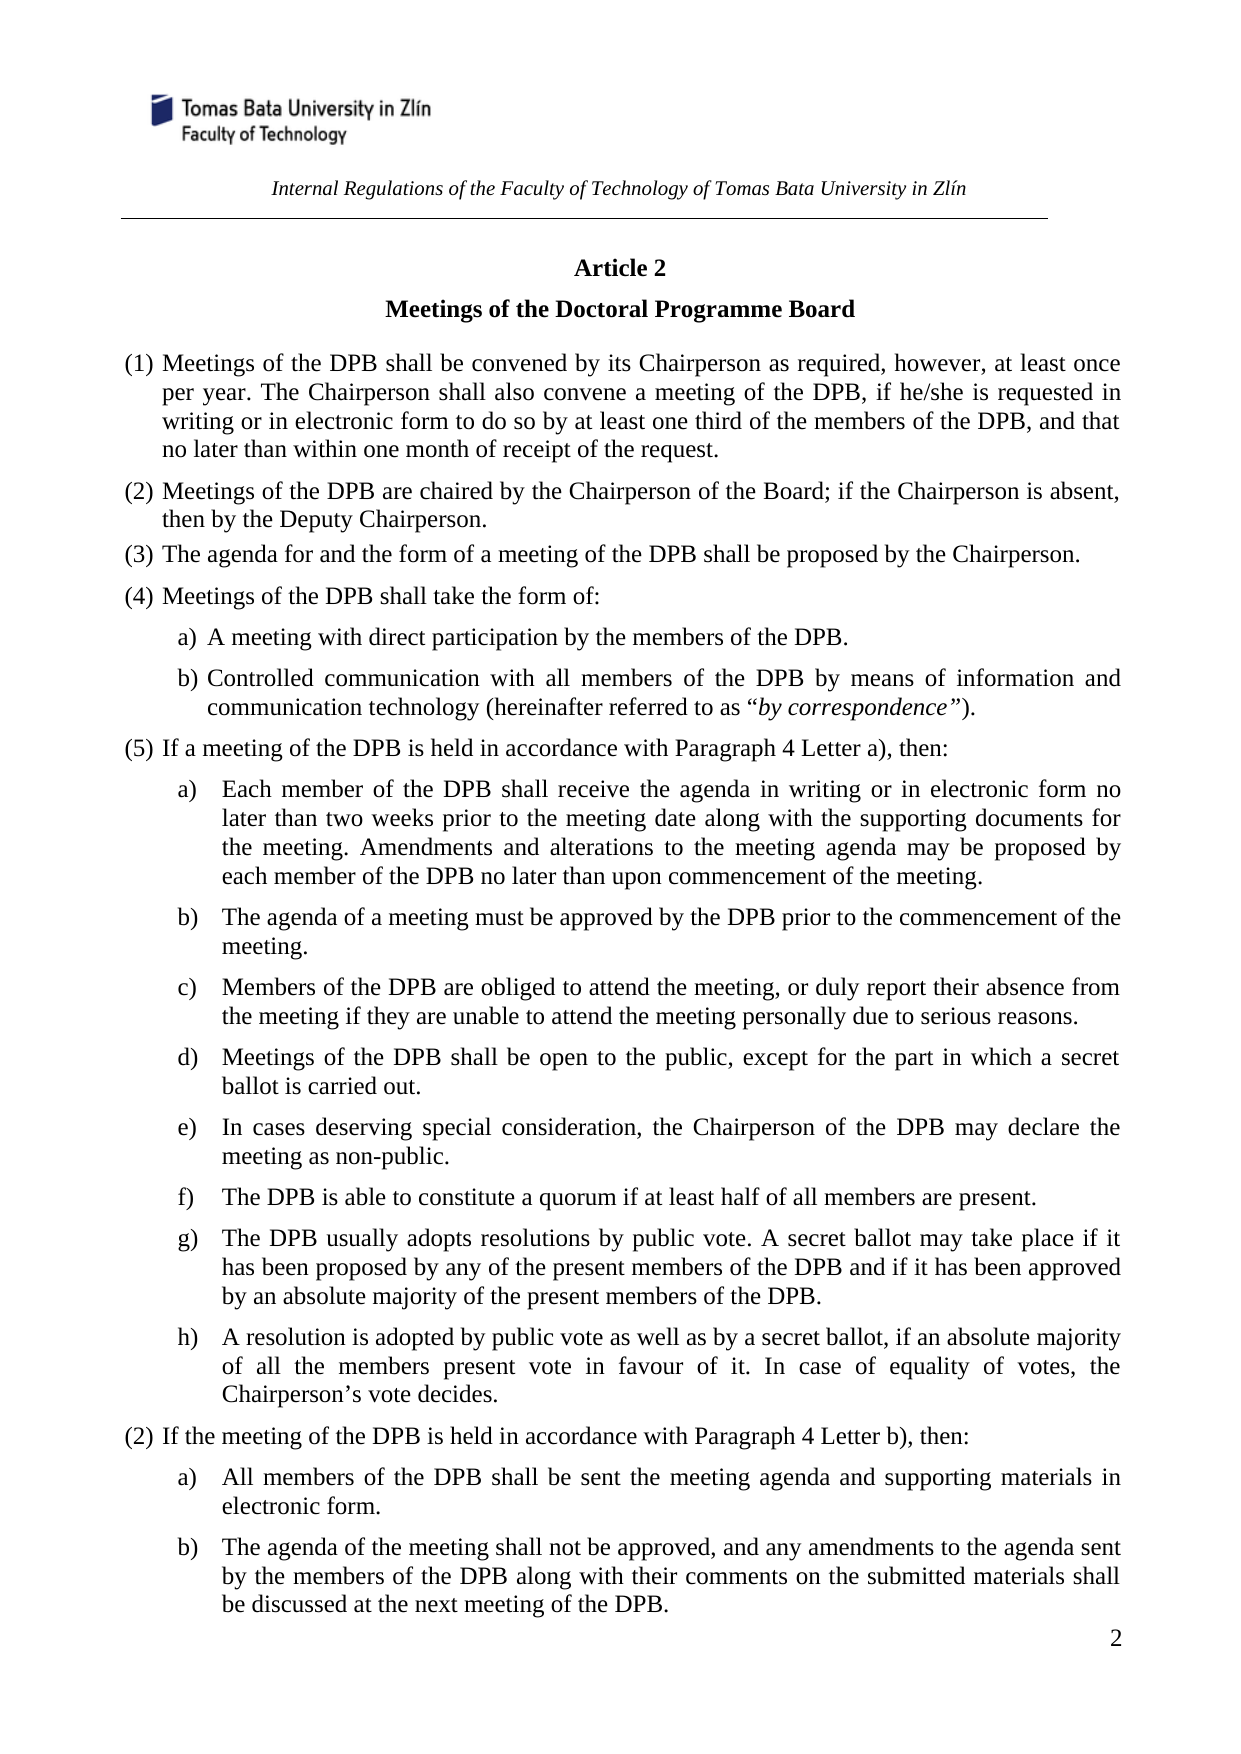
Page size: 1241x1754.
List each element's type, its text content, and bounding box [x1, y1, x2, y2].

list Members of the DPB are obliged to attend the meeting, or duly report their absence from the meeting if they are unable to attend the meeting personally due to serious reasons. [177, 972, 1122, 1029]
list The DPB usually adopts resolutions by public vote. A secret ballot may take place if it has been proposed by any of the present members of the DPB and if it has been approved by an absolute majority of the present members of the DPB. [177, 1223, 1122, 1309]
list Meetings of the DPB shall be convened by its Chairperson as required, however, at least once per year. The Chairperson shall also convene a meeting of the DPB, if he/she is requested in writing or in electronic form to do so by at least one third of the members of the DPB, and that no later than within one month of receipt of the request. [124, 348, 1122, 463]
text Article 2 [118, 253, 1122, 282]
picture [118, 73, 467, 163]
list If a meeting of the DPB is held in accordance with Paragraph 4 Letter a), then: [124, 733, 1122, 762]
list Meetings of the DPB shall be open to the public, except for the part in which a secret ballot is carried out. [177, 1042, 1122, 1099]
list A meeting with direct participation by the members of the DPB. [177, 622, 1122, 651]
list In cases deserving special consideration, the Chairperson of the DPB may declare the meeting as non-public. [177, 1112, 1122, 1169]
list All members of the DPB shall be sent the meeting agenda and supporting materials in electronic form. [177, 1462, 1122, 1519]
list The DPB is able to constitute a quorum if at least half of all members are present. [177, 1182, 1122, 1211]
text Meetings of the Doctoral Programme Board [118, 294, 1122, 323]
list The agenda for and the form of a meeting of the DPB shall be proposed by the Chairperson. [124, 539, 1122, 568]
list The agenda of the meeting shall not be approved, and any amendments to the agenda sent by the members of the DPB along with their comments on the submitted materials shall be discussed at the next meeting of the DPB. [177, 1532, 1122, 1618]
list Controlled communication with all members of the DPB by means of information and communication technology (hereinafter referred to as “by correspondence”). [177, 663, 1122, 721]
list Each member of the DPB shall receive the agenda in writing or in electronic form no later than two weeks prior to the meeting date along with the supporting documents for the meeting. Amendments and alterations to the meeting agenda may be proposed by each member of the DPB no later than upon commencement of the meeting. [177, 774, 1122, 889]
list If the meeting of the DPB is held in accordance with Paragraph 4 Letter b), then: [124, 1421, 1122, 1449]
list Meetings of the DPB are chaired by the Chairperson of the Board; if the Chairperson is absent, then by the Deputy Chairperson. [124, 476, 1122, 533]
list The agenda of a meeting must be approved by the DPB prior to the commencement of the meeting. [177, 902, 1122, 959]
list Meetings of the DPB shall take the form of: [124, 581, 1122, 609]
list A resolution is adopted by public vote as well as by a secret ballot, if an absolute majority of all the members present vote in favour of it. In case of equality of votes, the Chairperson’s vote decides. [177, 1322, 1122, 1408]
